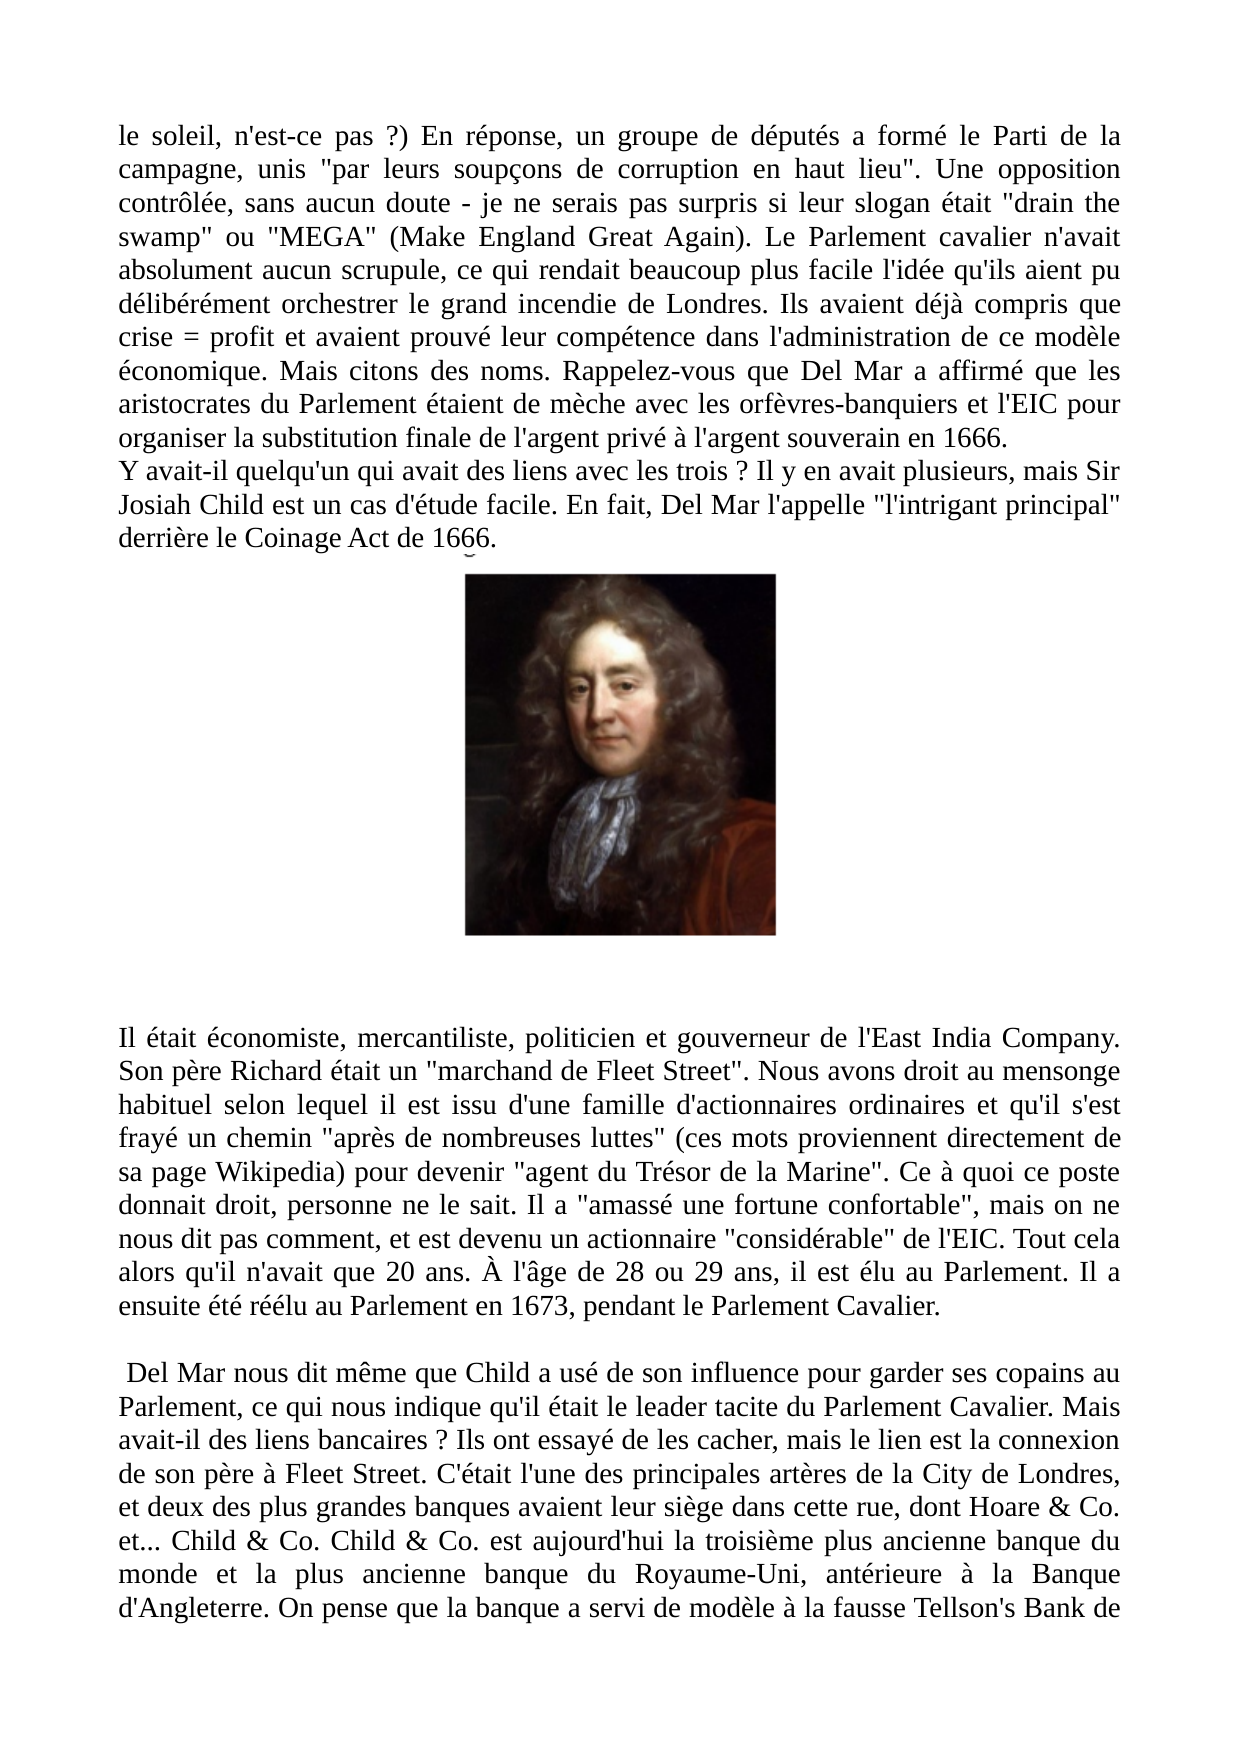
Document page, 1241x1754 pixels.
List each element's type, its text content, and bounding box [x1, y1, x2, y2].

text Il était économiste, mercantiliste, politicien et gouverneur de l'East India Company. Son père Richard était un "marchand de Fleet Street". Nous avons droit au mensonge habituel selon lequel il est issu d'une famille d'actionnaires ordinaires et qu'il s'est frayé un chemin "après de nombreuses luttes" (ces mots proviennent directement de sa page Wikipedia) pour devenir "agent du Trésor de la Marine". Ce à quoi ce poste donnait droit, personne ne le sait. Il a "amassé une fortune confortable", mais on ne nous dit pas comment, et est devenu un actionnaire "considérable" de l'EIC. Tout cela alors qu'il n'avait que 20 ans. À l'âge de 28 ou 29 ans, il est élu au Parlement. Il a ensuite été réélu au Parlement en 1673, pendant le Parlement Cavalier. [118, 1020, 1122, 1322]
text Y avait-il quelqu'un qui avait des liens avec les trois ? Il y en avait plusieurs, mais Sir Josiah Child est un cas d'étude facile. En fait, Del Mar l'appelle "l'intrigant principal" derrière le Coinage Act de 1666. [118, 453, 1122, 554]
picture [446, 554, 795, 953]
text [118, 1355, 1122, 1623]
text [118, 118, 1122, 453]
